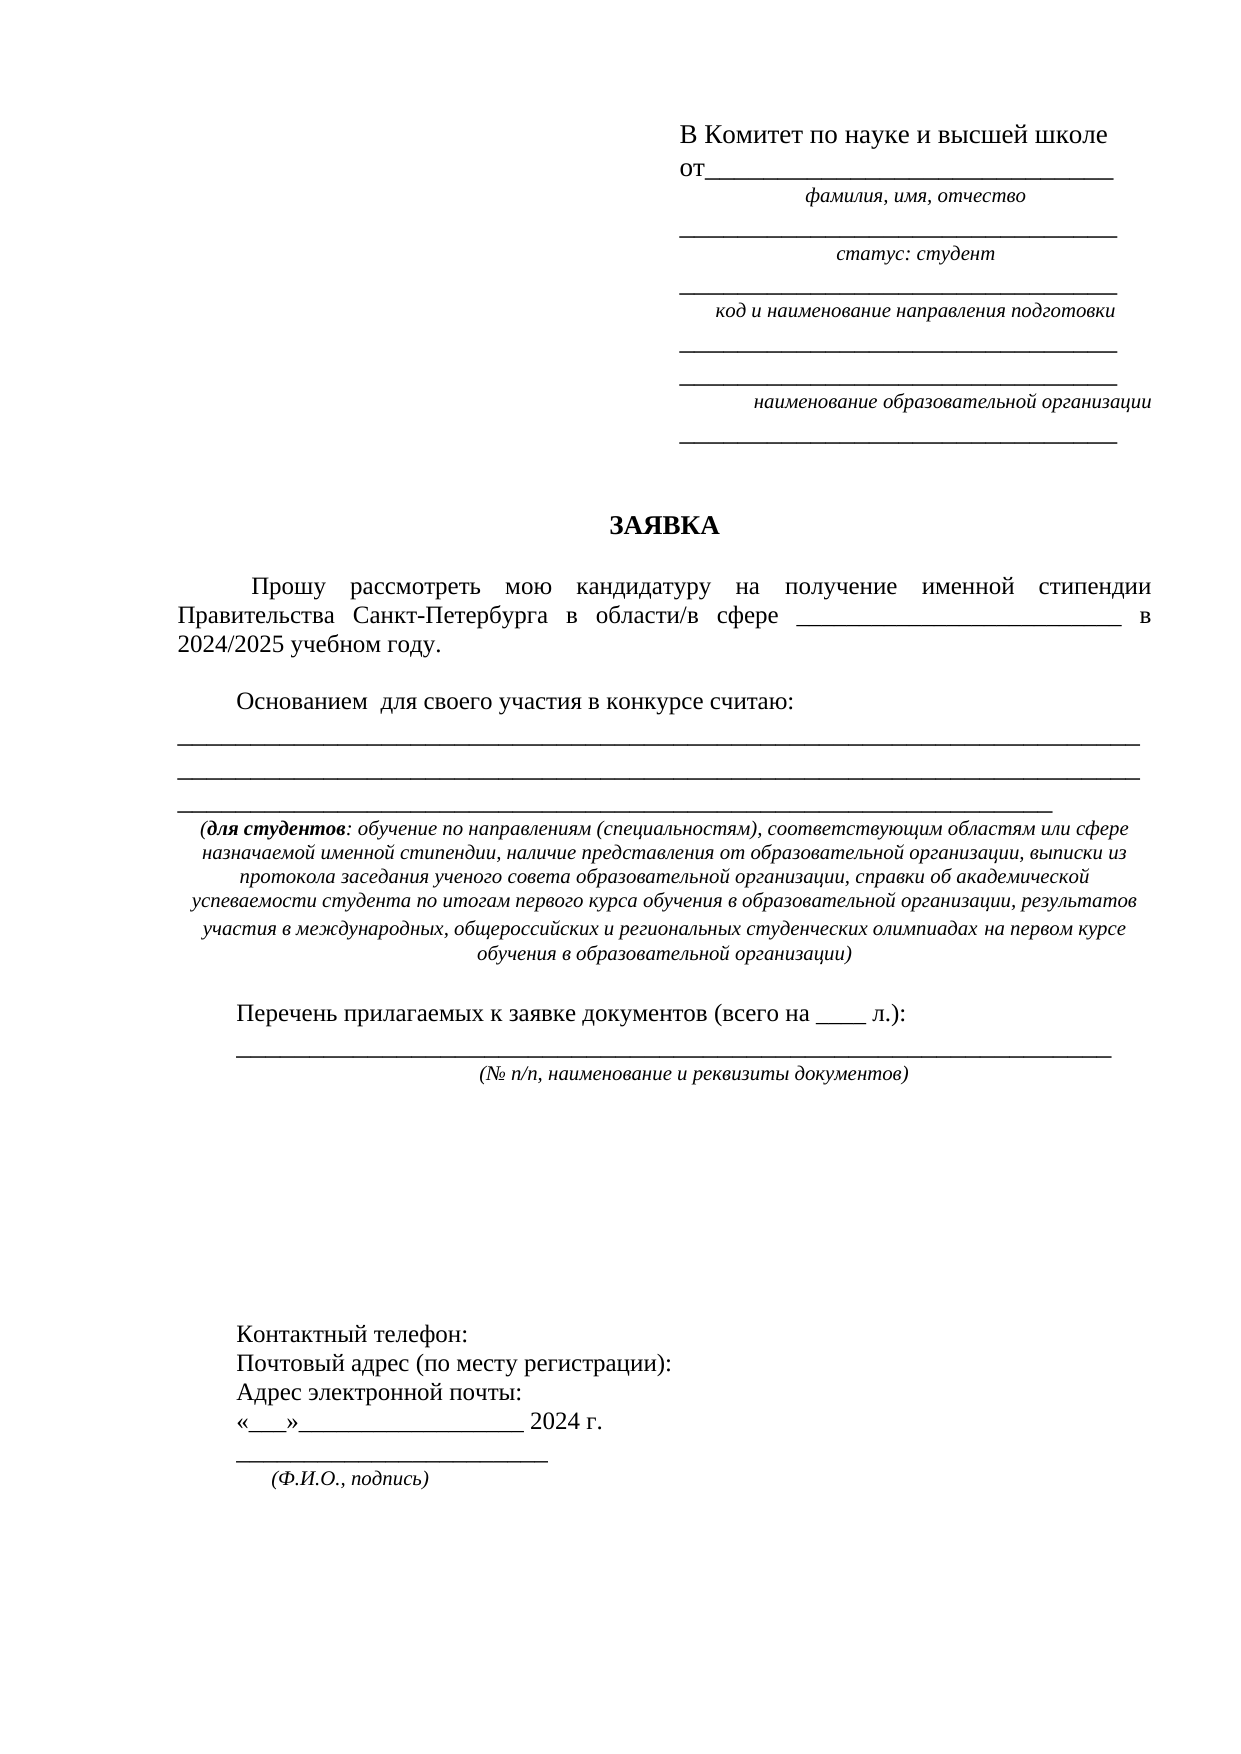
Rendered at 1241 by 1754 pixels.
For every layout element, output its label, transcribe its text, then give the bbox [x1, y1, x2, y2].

text (№ п/п, наименование и реквизиты документов) [177, 1061, 1152, 1085]
text ______________________________ [679, 356, 1152, 389]
text наименование образовательной организации [177, 389, 1152, 413]
text ____________________________________________________________ [177, 1027, 1152, 1061]
text (для студентов: обучение по направлениям (специальностям), соответствующим областям или сфере назначаемой именной стипендии, наличие представления от образовательной организации, выписки из протокола заседания ученого совета образовательной организации, справки об академической успеваемости студента по итогам первого курса обучения в образовательной организации, результатов участия в международных, общероссийских и региональных студенческих олимпиадах на первом курсе обучения в образовательной организации) [177, 816, 1152, 965]
text Адрес электронной почты: [177, 1377, 1152, 1406]
text _______________________ [177, 1434, 1152, 1466]
text Контактный телефон: [177, 1319, 1152, 1348]
text ______________________________ [679, 207, 1152, 240]
text Почтовый адрес (по месту регистрации): [177, 1348, 1152, 1377]
text ________________________________________________________________________________________________________________________________________________________________________________________________ [177, 715, 1152, 816]
text «___»__________________ 2024 г. [177, 1406, 1152, 1434]
text код и наименование направления подготовки [679, 298, 1152, 322]
text фамилия, имя, отчество [679, 183, 1152, 207]
text ______________________________ [679, 264, 1152, 298]
text ЗАЯВКА [177, 509, 1152, 540]
text ______________________________ [679, 413, 1152, 447]
text статус: студент [679, 240, 1152, 264]
text Основанием для своего участия в конкурсе считаю: [177, 686, 1152, 715]
text от____________________________ [679, 149, 1152, 183]
text В Комитет по науке и высшей школе [679, 118, 1152, 149]
text Прошу рассмотреть мою кандидатуру на получение именной стипендии Правительства Санкт-Петербурга в области/в сфере __________________________ в 2024/2025 учебном году. [177, 571, 1152, 658]
text Перечень прилагаемых к заявке документов (всего на ____ л.): [177, 998, 1152, 1027]
text (Ф.И.О., подпись) [177, 1466, 1152, 1490]
text ______________________________ [679, 322, 1152, 356]
